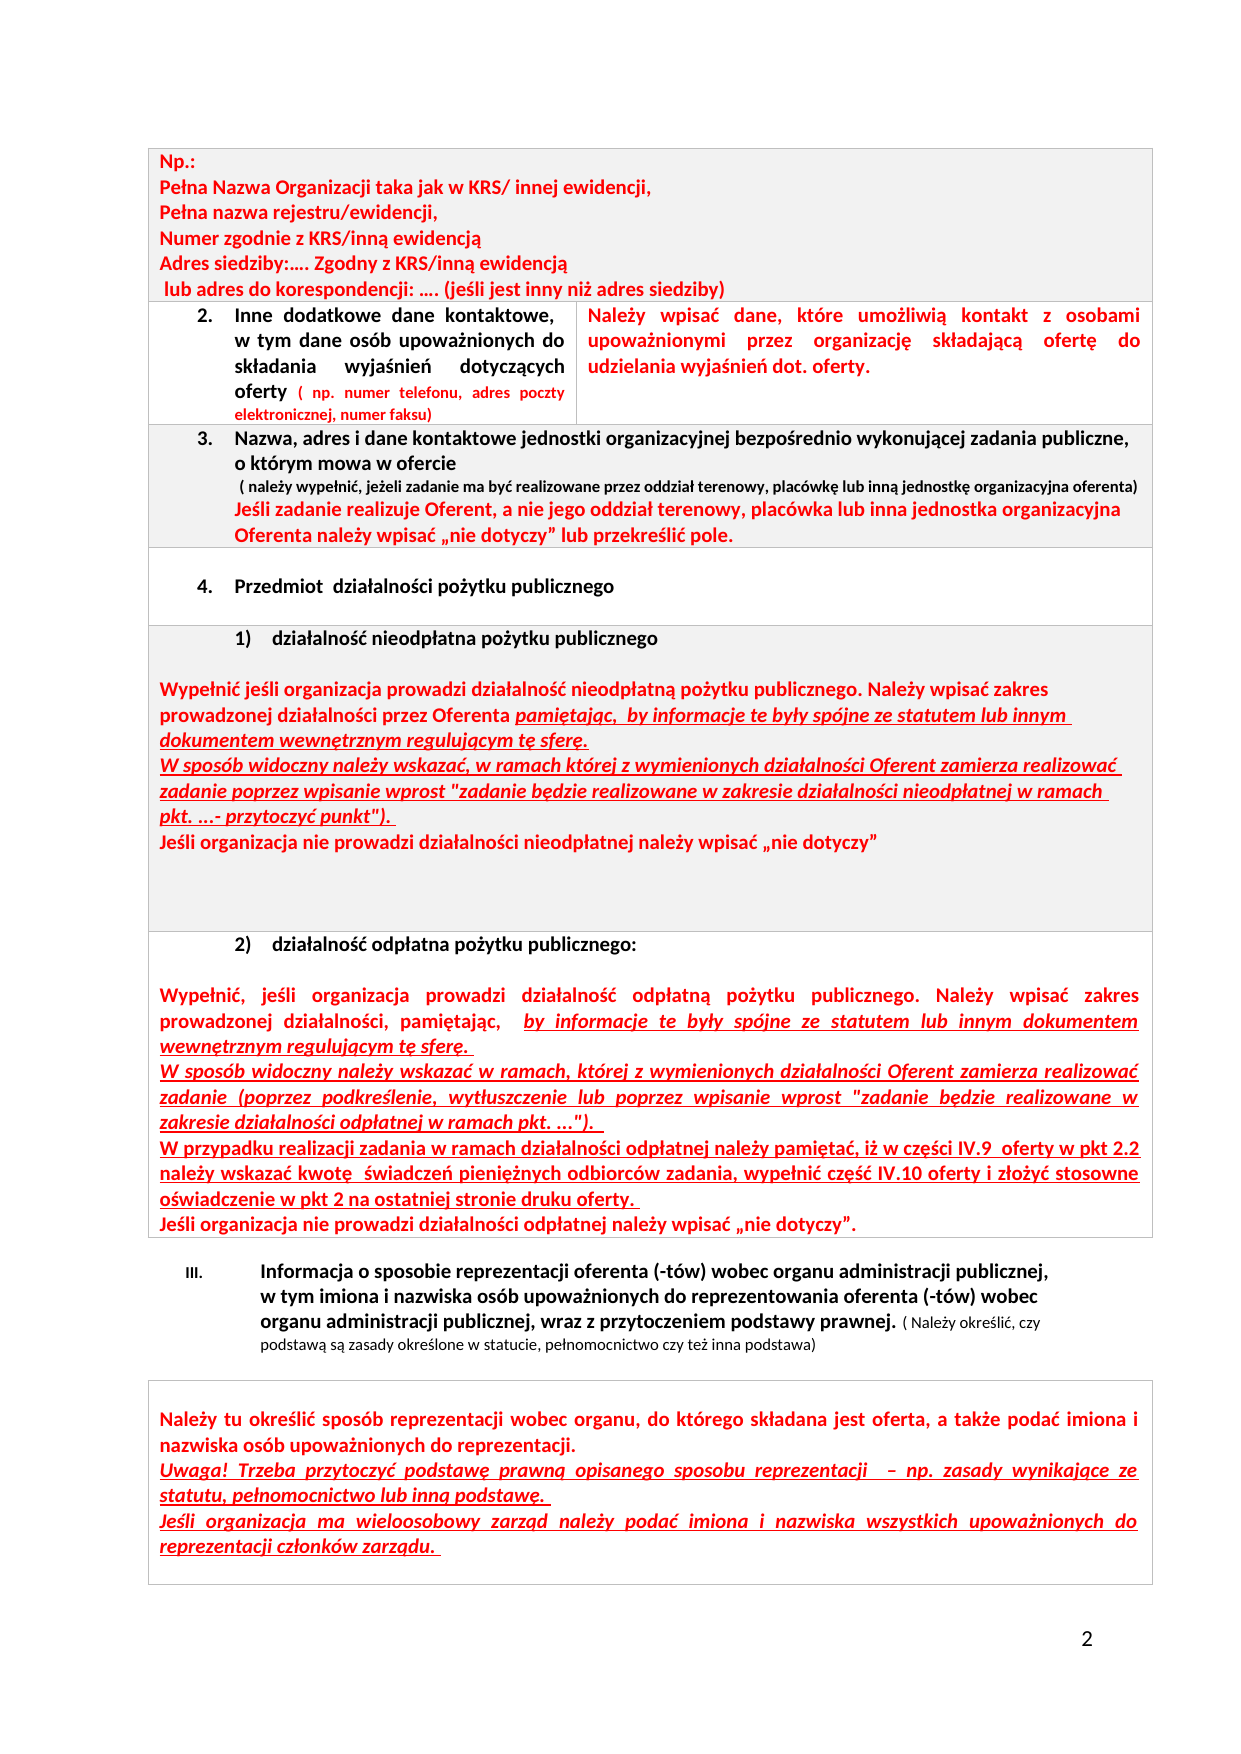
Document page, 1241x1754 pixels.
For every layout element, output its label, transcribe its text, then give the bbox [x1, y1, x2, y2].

table_cell Przedmiot działalności pożytku publicznego [149, 548, 1152, 624]
table_cell Należy wpisać dane, które umożliwią kontakt z osobami upoważnionymi przez organizację składającą ofertę do udzielania wyjaśnień dot. oferty. [577, 302, 1152, 424]
table_cell Nazwa, adres i dane kontaktowe jednostki organizacyjnej bezpośrednio wykonującej zadania publiczne, o którym mowa w ofercie ( należy wypełnić, jeżeli zadanie ma być realizowane przez oddział terenowy, placówkę lub inną jednostkę organizacyjna oferenta) Jeśli zadanie realizuje Oferent, a nie jego oddział terenowy, placówka lub inna jednostka organizacyjna Oferenta należy wpisać „nie dotyczy” lub przekreślić pole. [149, 425, 1152, 547]
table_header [149, 1381, 1152, 1584]
table_cell działalność nieodpłatna pożytku publicznego Wypełnić jeśli organizacja prowadzi działalność nieodpłatną pożytku publicznego. Należy wpisać zakres prowadzonej działalności przez Oferenta pamiętając, by informacje te były spójne ze statutem lub innym dokumentem wewnętrznym regulującym tę sferę. W sposób widoczny należy wskazać, w ramach której z wymienionych działalności Oferent zamierza realizować zadanie poprzez wpisanie wprost "zadanie będzie realizowane w zakresie działalności nieodpłatnej w ramach pkt. ...- przytoczyć punkt"). Jeśli organizacja nie prowadzi działalności nieodpłatnej należy wpisać „nie dotyczy” [149, 626, 1152, 931]
list Informacja o sposobie reprezentacji oferenta (-tów) wobec organu administracji publicznej, w tym imiona i nazwiska osób upoważnionych do reprezentowania oferenta (-tów) wobec organu administracji publicznej, wraz z przytoczeniem podstawy prawnej. ( Należy określić, czy podstawą są zasady określone w statucie, pełnomocnictwo czy też inna podstawa) [185, 1258, 1093, 1354]
table_cell Inne dodatkowe dane kontaktowe, w tym dane osób upoważnionych do składania wyjaśnień dotyczących oferty ( np. numer telefonu, adres poczty elektronicznej, numer faksu) [149, 302, 576, 424]
table_cell działalność odpłatna pożytku publicznego: Wypełnić, jeśli organizacja prowadzi działalność odpłatną pożytku publicznego. Należy wpisać zakres prowadzonej działalności, pamiętając, by informacje te były spójne ze statutem lub innym dokumentem wewnętrznym regulującym tę sferę. W sposób widoczny należy wskazać w ramach, której z wymienionych działalności Oferent zamierza realizować zadanie (poprzez podkreślenie, wytłuszczenie lub poprzez wpisanie wprost "zadanie będzie realizowane w zakresie działalności odpłatnej w ramach pkt. ..."). W przypadku realizacji zadania w ramach działalności odpłatnej należy pamiętać, iż w części IV.9 oferty w pkt 2.2 należy wskazać kwotę świadczeń pieniężnych odbiorców zadania, wypełnić część IV.10 oferty i złożyć stosowne oświadczenie w pkt 2 na ostatniej stronie druku oferty. Jeśli organizacja nie prowadzi działalności odpłatnej należy wpisać „nie dotyczy”. [149, 932, 1152, 1237]
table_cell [149, 149, 1152, 301]
